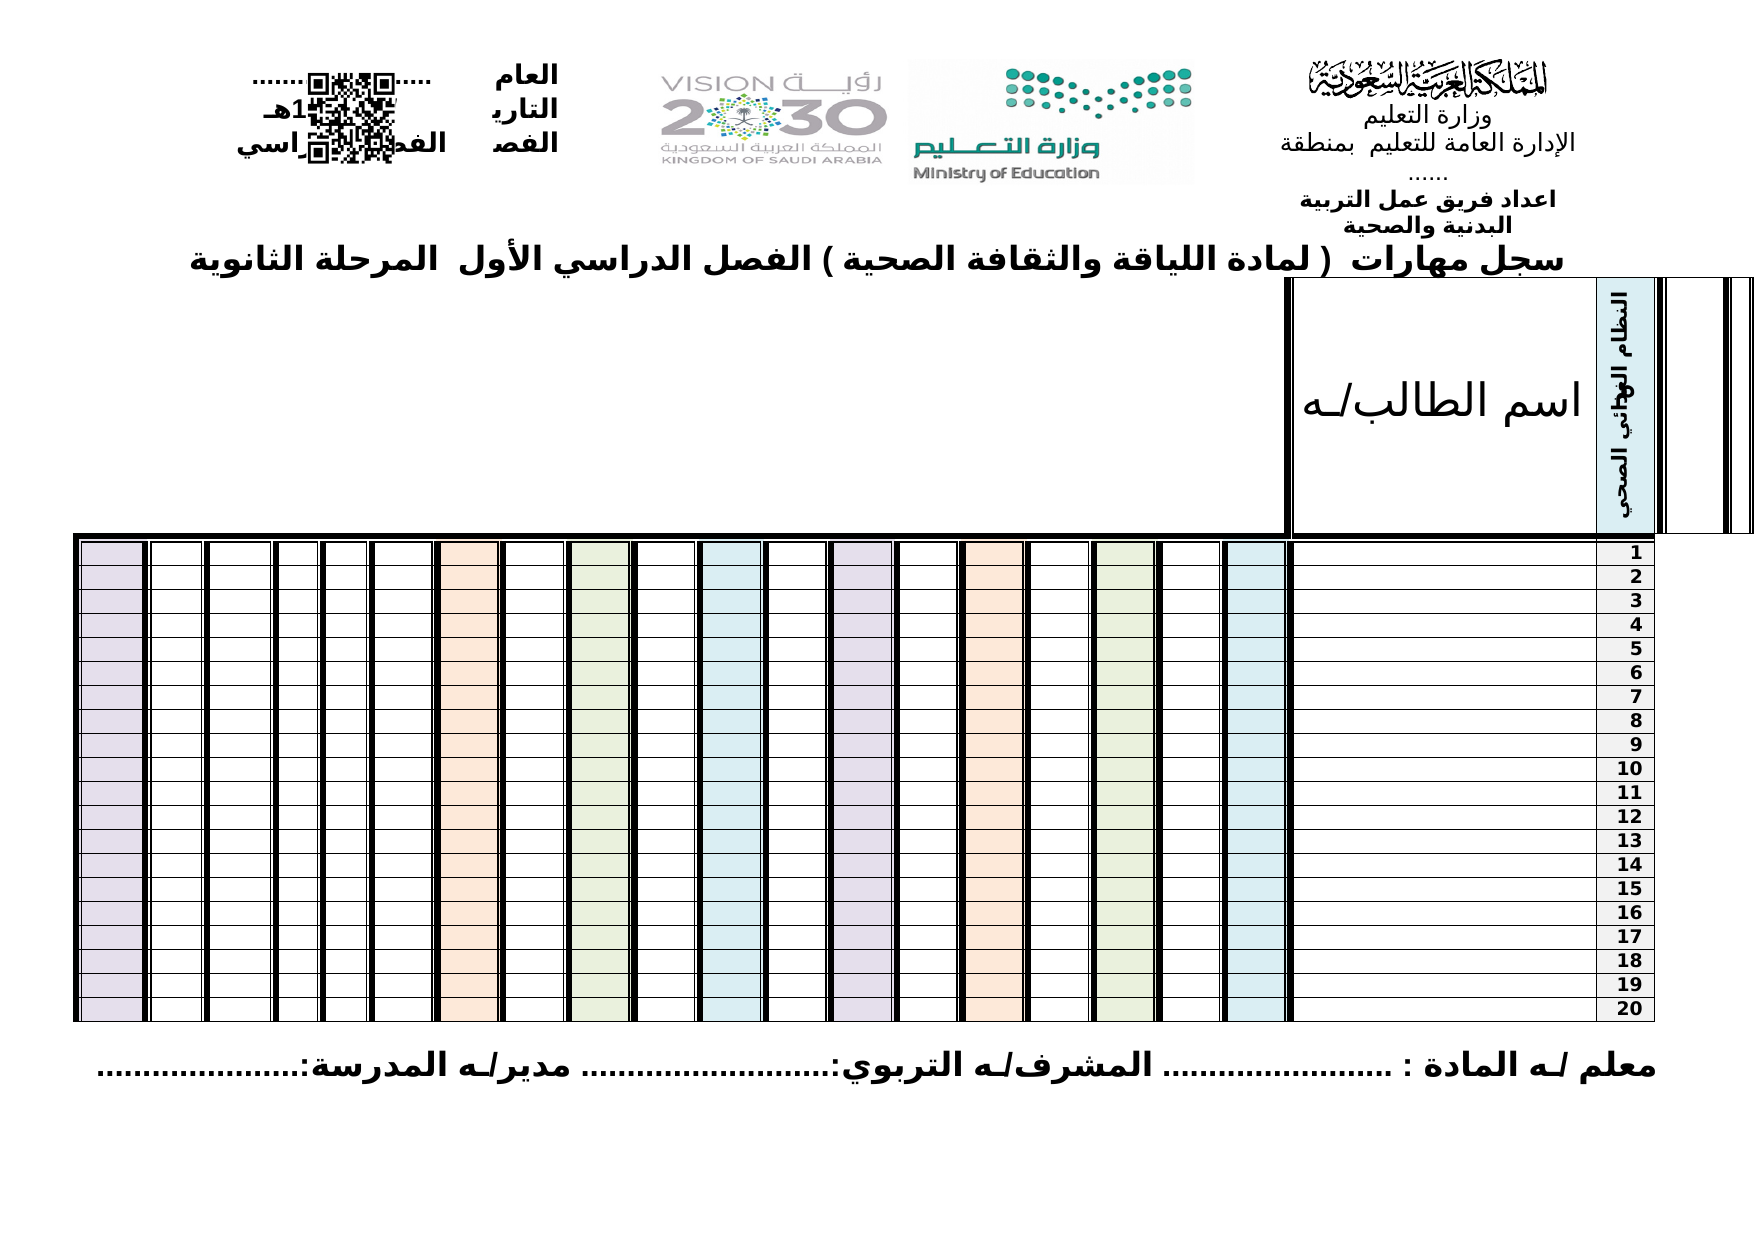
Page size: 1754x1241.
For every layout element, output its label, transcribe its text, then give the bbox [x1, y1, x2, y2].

table_cell [769, 782, 825, 805]
table_cell [769, 974, 825, 997]
table_cell [326, 806, 366, 829]
table_cell [769, 758, 825, 781]
table_cell [900, 734, 956, 757]
table_cell [572, 854, 628, 877]
table_cell [966, 710, 1022, 733]
table_cell [375, 998, 431, 1021]
table_cell [375, 878, 431, 901]
table_cell [441, 974, 497, 997]
table_cell [1097, 806, 1153, 829]
table_cell [769, 614, 825, 637]
table_cell [506, 590, 563, 613]
table_cell [1031, 902, 1088, 925]
table_cell [1097, 710, 1153, 733]
table_cell [834, 854, 891, 877]
table_cell [1294, 686, 1596, 709]
table_cell [82, 950, 142, 973]
table_cell [900, 806, 956, 829]
table_cell [1097, 854, 1153, 877]
table_cell [900, 782, 956, 805]
table_cell [375, 782, 431, 805]
table_cell [703, 543, 760, 565]
table_cell [1294, 638, 1596, 661]
table_cell [210, 974, 270, 997]
table_cell [966, 854, 1022, 877]
table_cell [152, 638, 201, 661]
table_cell [326, 950, 366, 973]
table_cell [638, 590, 694, 613]
table_cell [1294, 950, 1596, 973]
table_cell [1097, 662, 1153, 685]
table_cell [1294, 662, 1596, 685]
table_cell [82, 543, 142, 565]
table_cell [1031, 543, 1088, 565]
table_cell 7 [1597, 686, 1654, 709]
table_cell [279, 806, 317, 829]
table_cell [1097, 950, 1153, 973]
table_cell [1163, 734, 1219, 757]
table_cell [441, 926, 497, 949]
table_cell [506, 543, 563, 565]
table_cell [1228, 614, 1284, 637]
table_cell [966, 782, 1022, 805]
table_cell [1097, 590, 1153, 613]
table_cell [210, 758, 270, 781]
table_cell [572, 543, 628, 565]
table_cell [1031, 830, 1088, 853]
table_cell [152, 902, 201, 925]
table_cell [152, 590, 201, 613]
table_cell [769, 734, 825, 757]
table_cell [506, 878, 563, 901]
table_cell [152, 614, 201, 637]
table_cell [152, 686, 201, 709]
table_cell [506, 974, 563, 997]
table_cell [1163, 686, 1219, 709]
table_cell [279, 878, 317, 901]
table_cell [769, 806, 825, 829]
table_cell [638, 710, 694, 733]
table_cell [1031, 710, 1088, 733]
table_cell [1031, 758, 1088, 781]
table_cell [703, 926, 760, 949]
table_cell [82, 902, 142, 925]
table_cell [210, 806, 270, 829]
table_cell [152, 854, 201, 877]
table_cell [326, 902, 366, 925]
table_cell [375, 590, 431, 613]
table_cell [1228, 782, 1284, 805]
table_cell [966, 926, 1022, 949]
table_cell [769, 710, 825, 733]
table_cell [506, 566, 563, 589]
table_cell [769, 686, 825, 709]
table_cell [769, 830, 825, 853]
table_cell [279, 974, 317, 997]
table_cell [834, 950, 891, 973]
picture [306, 72, 396, 165]
table_cell [506, 926, 563, 949]
table_cell [638, 878, 694, 901]
table_cell [1031, 782, 1088, 805]
table_cell [210, 830, 270, 853]
table_cell [1097, 758, 1153, 781]
table_cell [834, 590, 891, 613]
table_cell [1294, 566, 1596, 589]
table_cell [1031, 590, 1088, 613]
table_cell [1097, 734, 1153, 757]
table_cell [769, 566, 825, 589]
table_cell [572, 758, 628, 781]
table_cell [1294, 614, 1596, 637]
table_cell [703, 590, 760, 613]
table_cell [1031, 566, 1088, 589]
table_cell [1097, 543, 1153, 565]
table_cell [441, 686, 497, 709]
table_cell [638, 830, 694, 853]
table_cell [506, 758, 563, 781]
table_cell [506, 782, 563, 805]
table_cell [966, 902, 1022, 925]
table_cell [1031, 734, 1088, 757]
table_cell 14 [1597, 854, 1654, 877]
table_cell [638, 614, 694, 637]
table_cell [82, 614, 142, 637]
table_cell [210, 662, 270, 685]
table_cell [638, 998, 694, 1021]
table_cell [375, 614, 431, 637]
table_cell 3 [1597, 590, 1654, 613]
table_cell [441, 662, 497, 685]
table_cell [1031, 974, 1088, 997]
table_cell [375, 854, 431, 877]
table_cell [1294, 710, 1596, 733]
table_cell [1163, 543, 1219, 565]
table_cell [769, 926, 825, 949]
table_cell 9 [1597, 734, 1654, 757]
table_cell [210, 614, 270, 637]
table_cell [1163, 614, 1219, 637]
table_cell [1294, 854, 1596, 877]
table_cell [210, 543, 270, 565]
table_cell [1228, 710, 1284, 733]
table_cell 15 [1597, 878, 1654, 901]
table_cell [375, 566, 431, 589]
table_cell [441, 734, 497, 757]
table_cell [1228, 566, 1284, 589]
table_cell [703, 806, 760, 829]
table_cell [82, 590, 142, 613]
table_cell [638, 734, 694, 757]
table_cell [210, 950, 270, 973]
table_cell [834, 710, 891, 733]
table_cell [152, 662, 201, 685]
table_cell [703, 566, 760, 589]
table_cell [326, 878, 366, 901]
table_cell [703, 998, 760, 1021]
table_cell [375, 543, 431, 565]
table_cell [441, 566, 497, 589]
table_cell [1031, 662, 1088, 685]
table_cell [1163, 566, 1219, 589]
table_cell [1228, 806, 1284, 829]
table_cell [152, 926, 201, 949]
table_cell [82, 758, 142, 781]
table_cell [769, 638, 825, 661]
table_cell [638, 638, 694, 661]
table_cell [152, 806, 201, 829]
table_cell [441, 950, 497, 973]
table_cell [375, 902, 431, 925]
table_cell [966, 974, 1022, 997]
table_cell [326, 734, 366, 757]
table_cell [966, 998, 1022, 1021]
table_cell [82, 878, 142, 901]
table_cell [506, 734, 563, 757]
table_cell [1031, 854, 1088, 877]
table_cell [966, 566, 1022, 589]
table_cell 20 [1597, 998, 1654, 1021]
table_cell [279, 902, 317, 925]
table_cell [1228, 686, 1284, 709]
table_cell [210, 854, 270, 877]
table_cell [441, 782, 497, 805]
table_cell [572, 566, 628, 589]
table_cell [326, 638, 366, 661]
table_cell [1163, 590, 1219, 613]
table_cell [82, 686, 142, 709]
table_cell [152, 878, 201, 901]
table_cell 17 [1597, 926, 1654, 949]
table_cell [900, 543, 956, 565]
table_cell [703, 782, 760, 805]
table_cell [82, 830, 142, 853]
table_cell [1294, 926, 1596, 949]
table_cell [506, 854, 563, 877]
table_cell [1031, 998, 1088, 1021]
table_cell [375, 926, 431, 949]
table_cell [900, 566, 956, 589]
table_cell [279, 543, 317, 565]
table_cell [1294, 974, 1596, 997]
table_cell [834, 830, 891, 853]
table_cell [572, 590, 628, 613]
table_cell [1294, 734, 1596, 757]
table_cell [441, 758, 497, 781]
table_cell [966, 543, 1022, 565]
table_cell [1097, 614, 1153, 637]
table_cell [1097, 974, 1153, 997]
table_cell [441, 543, 497, 565]
table_cell [279, 614, 317, 637]
table_cell [441, 902, 497, 925]
table_cell [638, 758, 694, 781]
table_cell [1163, 974, 1219, 997]
table_cell [638, 902, 694, 925]
table_cell [900, 710, 956, 733]
table_cell [1294, 878, 1596, 901]
table_cell [638, 950, 694, 973]
table_cell [638, 686, 694, 709]
table_cell [1294, 758, 1596, 781]
table_cell [279, 830, 317, 853]
table_cell [1031, 806, 1088, 829]
table_cell [1097, 926, 1153, 949]
table_cell [152, 830, 201, 853]
table_cell [1228, 638, 1284, 661]
table_header [78, 59, 574, 239]
table_cell [769, 902, 825, 925]
table_cell [82, 734, 142, 757]
table_cell [326, 662, 366, 685]
table_cell [210, 878, 270, 901]
table_cell [326, 758, 366, 781]
table_cell 4 [1597, 614, 1654, 637]
table_cell [279, 590, 317, 613]
table_cell [1163, 878, 1219, 901]
table_cell [966, 950, 1022, 973]
table_cell [900, 758, 956, 781]
table_cell [1163, 854, 1219, 877]
table_cell [1228, 878, 1284, 901]
table_cell [1097, 830, 1153, 853]
table_cell [1097, 878, 1153, 901]
table_cell [703, 854, 760, 877]
table_cell [82, 974, 142, 997]
table_cell [1163, 710, 1219, 733]
table_cell [441, 998, 497, 1021]
table_cell [152, 734, 201, 757]
table_cell [638, 782, 694, 805]
table_cell 8 [1597, 710, 1654, 733]
table_cell [900, 854, 956, 877]
table_cell [210, 590, 270, 613]
table_cell 10 [1597, 758, 1654, 781]
table_cell [375, 950, 431, 973]
table_cell 2 [1597, 566, 1654, 589]
table_cell [1294, 902, 1596, 925]
table_cell [834, 638, 891, 661]
table_cell [375, 758, 431, 781]
table_cell [279, 734, 317, 757]
table_cell [152, 998, 201, 1021]
table_cell [506, 710, 563, 733]
table_header معلم /ـه المادة : ......................... المشرف/ـه التربوي:........................... مدير/ـه المدرسة:...................... [78, 1045, 1677, 1084]
table_cell [152, 566, 201, 589]
table_cell [441, 878, 497, 901]
table_cell [900, 998, 956, 1021]
table_cell [82, 566, 142, 589]
table_cell [210, 734, 270, 757]
table_cell [572, 998, 628, 1021]
table_cell [1163, 758, 1219, 781]
table_cell [375, 686, 431, 709]
table_cell [1031, 926, 1088, 949]
table_header [574, 59, 1265, 239]
table_cell [703, 758, 760, 781]
table_cell [1031, 638, 1088, 661]
table_cell [1097, 782, 1153, 805]
table_cell [1294, 806, 1596, 829]
table_cell [1097, 902, 1153, 925]
table_cell [375, 806, 431, 829]
table_cell [326, 710, 366, 733]
table_cell [210, 782, 270, 805]
table_cell [210, 926, 270, 949]
table_cell [375, 974, 431, 997]
table_cell [1163, 998, 1219, 1021]
table_cell [834, 543, 891, 565]
table_cell [82, 662, 142, 685]
table_cell [638, 806, 694, 829]
table_cell [279, 710, 317, 733]
table_cell [900, 686, 956, 709]
table_cell [82, 926, 142, 949]
table_cell [441, 614, 497, 637]
table_cell [375, 710, 431, 733]
table_cell [1294, 543, 1596, 565]
table_cell [210, 710, 270, 733]
table_cell [834, 926, 891, 949]
table_cell [210, 998, 270, 1021]
table_cell [279, 686, 317, 709]
table_cell [834, 998, 891, 1021]
table_cell [152, 950, 201, 973]
table_cell [834, 686, 891, 709]
table_cell [441, 638, 497, 661]
table_cell [900, 830, 956, 853]
table_cell [1228, 543, 1284, 565]
table_cell 16 [1597, 902, 1654, 925]
table_cell [506, 830, 563, 853]
table_cell 11 [1597, 782, 1654, 805]
table_cell [375, 830, 431, 853]
table_cell [279, 662, 317, 685]
table_cell [572, 710, 628, 733]
table_cell [900, 926, 956, 949]
table_cell [1228, 998, 1284, 1021]
table_cell [572, 662, 628, 685]
table_cell [572, 926, 628, 949]
table_cell [966, 806, 1022, 829]
table_cell [572, 974, 628, 997]
table_cell [834, 974, 891, 997]
table_cell [1031, 686, 1088, 709]
table_cell [900, 614, 956, 637]
table_cell [572, 830, 628, 853]
table_cell [900, 950, 956, 973]
table_cell [703, 638, 760, 661]
table_cell [1228, 830, 1284, 853]
table_cell [326, 974, 366, 997]
table_cell [1031, 878, 1088, 901]
table_cell [1097, 686, 1153, 709]
table_cell [769, 998, 825, 1021]
table_cell [769, 854, 825, 877]
table_cell [1228, 662, 1284, 685]
table_cell [703, 830, 760, 853]
table_header وزارة التعليم الإدارة العامة للتعليم بمنطقة ...... اعداد فريق عمل التربية البدنية والصحية [1265, 59, 1591, 239]
table_cell [834, 782, 891, 805]
table_cell [1294, 830, 1596, 853]
table_cell [441, 806, 497, 829]
table_cell [1163, 830, 1219, 853]
table_cell [966, 638, 1022, 661]
table_cell [703, 686, 760, 709]
table_cell [966, 830, 1022, 853]
table_cell [326, 926, 366, 949]
table_cell [1031, 950, 1088, 973]
table_cell [1228, 854, 1284, 877]
table_cell [279, 566, 317, 589]
table_cell [1163, 782, 1219, 805]
table_cell [506, 998, 563, 1021]
table_cell [703, 950, 760, 973]
table_cell [1294, 590, 1596, 613]
table_cell [834, 566, 891, 589]
table_cell 5 [1597, 638, 1654, 661]
table_cell [326, 854, 366, 877]
table_cell [572, 902, 628, 925]
table_cell [375, 662, 431, 685]
table_cell [279, 782, 317, 805]
table_cell [966, 614, 1022, 637]
table_cell [834, 878, 891, 901]
table_cell [1163, 662, 1219, 685]
table_cell [703, 974, 760, 997]
table_cell [834, 614, 891, 637]
table_cell [326, 590, 366, 613]
table_cell [703, 614, 760, 637]
table_cell 6 [1597, 662, 1654, 685]
table_cell [900, 662, 956, 685]
table_cell [279, 854, 317, 877]
table_cell [638, 662, 694, 685]
table_cell [152, 974, 201, 997]
table_cell [375, 734, 431, 757]
table_cell [572, 734, 628, 757]
table_cell [572, 782, 628, 805]
table_cell [82, 998, 142, 1021]
table_cell [834, 662, 891, 685]
table_cell [572, 878, 628, 901]
table_cell [279, 638, 317, 661]
table_cell [638, 566, 694, 589]
table_cell [769, 878, 825, 901]
table_cell [900, 974, 956, 997]
table_cell [279, 758, 317, 781]
table_cell [152, 543, 201, 565]
table_cell [210, 638, 270, 661]
table_cell [82, 854, 142, 877]
text سجل مهارات ( لمادة اللياقة والثقافة الصحية ) الفصل الدراسي الأول المرحلة الثانوية [89, 239, 1665, 277]
table_cell [1097, 566, 1153, 589]
table_cell [572, 806, 628, 829]
table_cell 19 [1597, 974, 1654, 997]
table_cell [572, 950, 628, 973]
table_cell [966, 734, 1022, 757]
table_cell [966, 686, 1022, 709]
table_cell [703, 902, 760, 925]
table_cell [1163, 926, 1219, 949]
table_header النظام الغذائي الصحي [1597, 278, 1654, 533]
table_cell 12 [1597, 806, 1654, 829]
table_cell [279, 926, 317, 949]
table_cell 18 [1597, 950, 1654, 973]
table_cell [834, 758, 891, 781]
table_cell [966, 662, 1022, 685]
table_cell [279, 950, 317, 973]
table_cell [703, 878, 760, 901]
table_cell [506, 614, 563, 637]
table_cell [506, 638, 563, 661]
table_cell [152, 782, 201, 805]
table_cell [1228, 974, 1284, 997]
table_cell [1097, 638, 1153, 661]
table_cell [82, 782, 142, 805]
table_cell [1228, 902, 1284, 925]
table_cell [82, 806, 142, 829]
table_cell [1228, 950, 1284, 973]
table_cell [572, 686, 628, 709]
table_cell [769, 543, 825, 565]
table_cell [900, 878, 956, 901]
table_cell [703, 734, 760, 757]
table_cell [506, 950, 563, 973]
table_header اسم الطالب/ـه [1294, 278, 1596, 533]
picture [644, 59, 1195, 191]
table_cell [1228, 590, 1284, 613]
table_cell [703, 662, 760, 685]
table_cell [769, 950, 825, 973]
table_cell [900, 590, 956, 613]
table_cell [441, 710, 497, 733]
table_cell [82, 638, 142, 661]
table_cell [326, 998, 366, 1021]
table_cell [572, 638, 628, 661]
table_cell [326, 782, 366, 805]
table_cell [326, 543, 366, 565]
table_cell [1031, 614, 1088, 637]
table_cell [834, 806, 891, 829]
table_cell [769, 590, 825, 613]
table_cell [210, 686, 270, 709]
table_cell [326, 614, 366, 637]
table_cell 13 [1597, 830, 1654, 853]
table_cell [506, 662, 563, 685]
table_cell [1163, 950, 1219, 973]
table_cell [506, 806, 563, 829]
table_cell [900, 902, 956, 925]
table_cell [82, 710, 142, 733]
table_cell [1163, 806, 1219, 829]
table_cell [638, 543, 694, 565]
table_cell [1294, 782, 1596, 805]
table_cell [966, 758, 1022, 781]
table_cell [441, 854, 497, 877]
table_cell [1097, 998, 1153, 1021]
table_cell [210, 566, 270, 589]
table_cell 1 [1597, 543, 1654, 565]
table_cell [506, 686, 563, 709]
table_cell [1163, 638, 1219, 661]
table_cell [375, 638, 431, 661]
table_cell [638, 926, 694, 949]
table_cell [210, 902, 270, 925]
table_cell [1163, 902, 1219, 925]
table_cell [1228, 734, 1284, 757]
table_cell [441, 830, 497, 853]
table_cell [572, 614, 628, 637]
table_cell [1228, 926, 1284, 949]
table_cell [638, 854, 694, 877]
table_cell [1294, 998, 1596, 1021]
table_cell [152, 710, 201, 733]
table_cell [834, 902, 891, 925]
table_cell [769, 662, 825, 685]
table_cell [326, 830, 366, 853]
table_cell [506, 902, 563, 925]
table_cell [966, 590, 1022, 613]
table_cell [900, 638, 956, 661]
table_cell [638, 974, 694, 997]
table_cell [152, 758, 201, 781]
table_cell [1228, 758, 1284, 781]
table_cell [966, 878, 1022, 901]
table_cell [703, 710, 760, 733]
table_cell [834, 734, 891, 757]
table_cell [279, 998, 317, 1021]
table_cell [326, 566, 366, 589]
table_cell [441, 590, 497, 613]
table_cell [326, 686, 366, 709]
